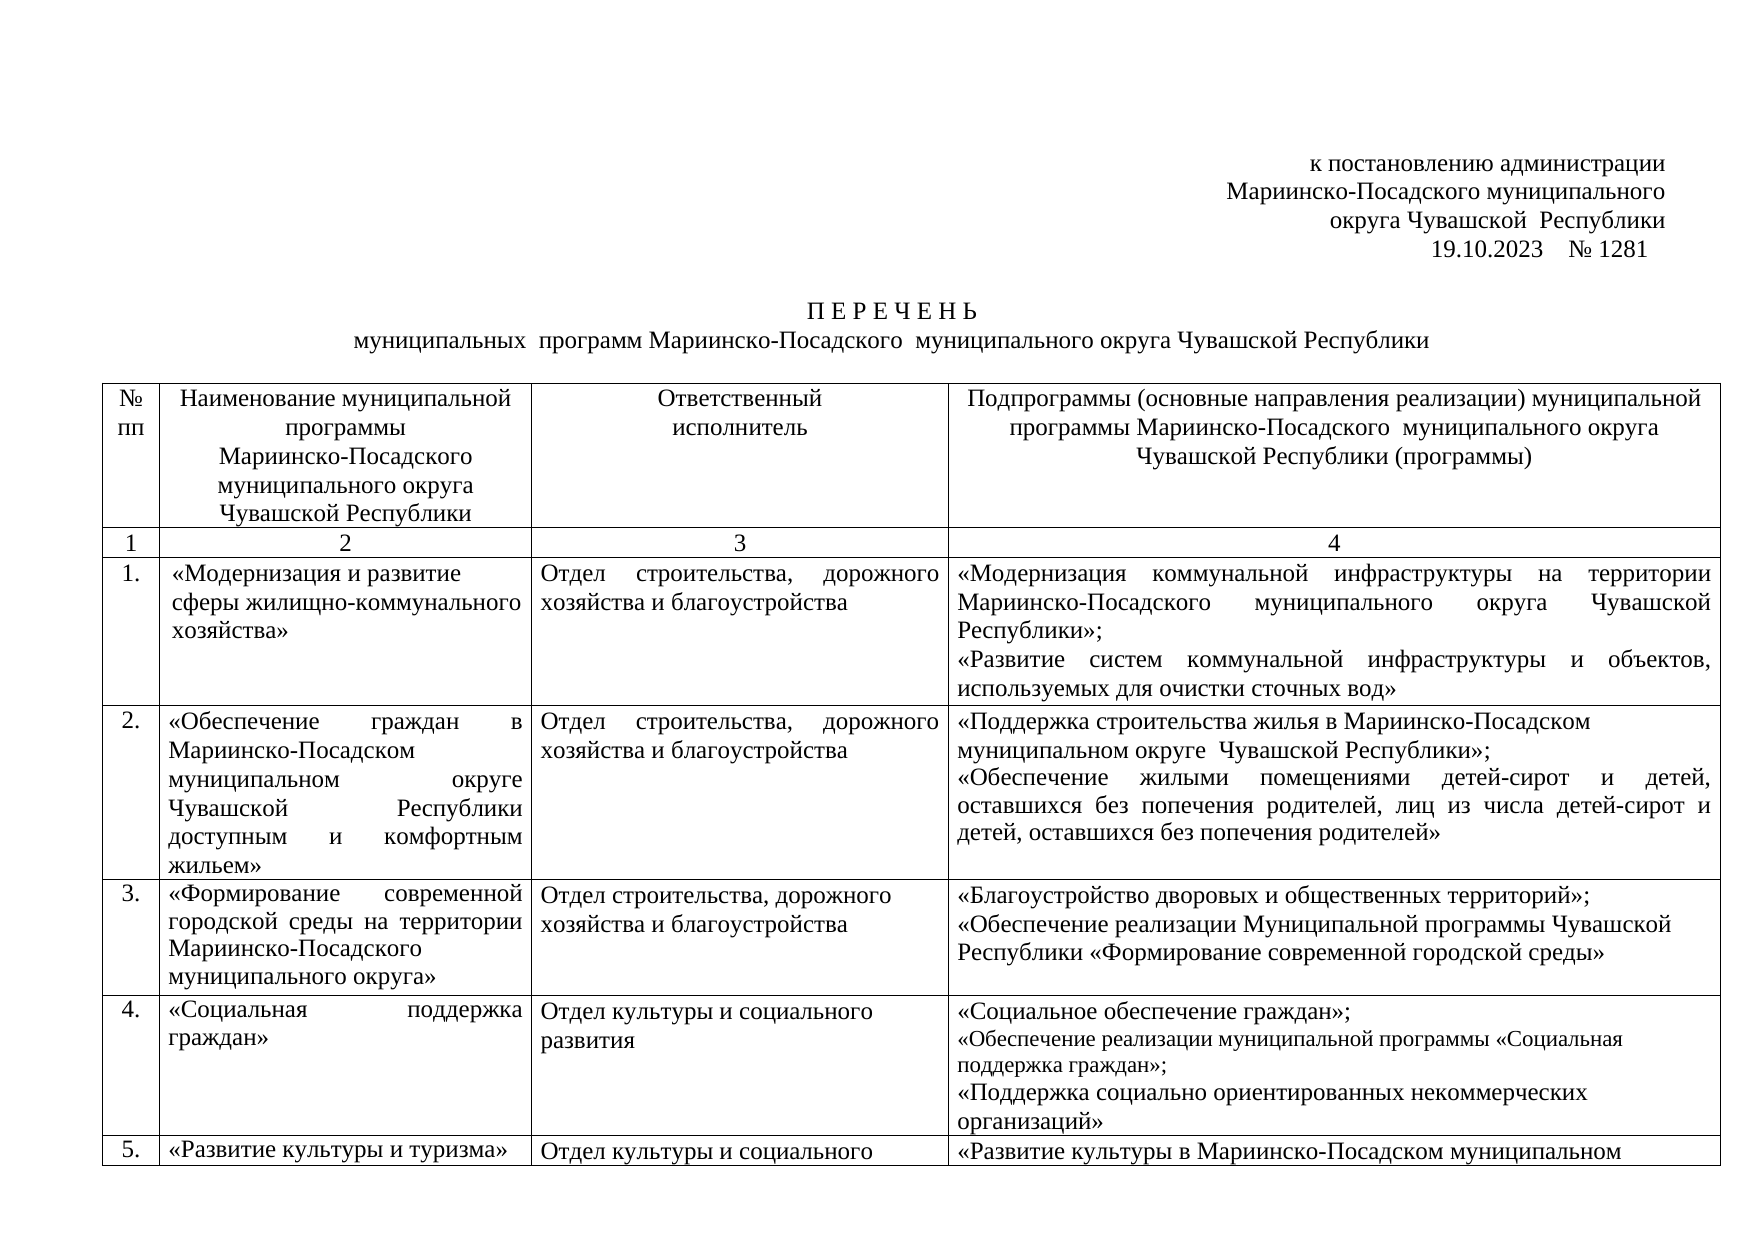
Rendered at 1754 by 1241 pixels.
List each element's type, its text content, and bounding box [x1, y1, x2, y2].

table_cell 4. [103, 996, 159, 1135]
table_header № пп [103, 384, 159, 527]
table_header Ответственный исполнитель [532, 384, 948, 527]
table_cell 1. [103, 558, 159, 705]
table_cell «Поддержка строительства жилья в Мариинско-Посадском муниципальном округе Чувашской Республики»; «Обеспечение жилыми помещениями детей-сирот и детей, оставшихся без попечения родителей, лиц из числа детей-сирот и детей, оставшихся без попечения родителей» [949, 706, 1720, 879]
text к постановлению администрации [118, 148, 1665, 176]
table_cell 2 [160, 528, 531, 557]
table_cell «Модернизация и развитие сферы жилищно-коммунального хозяйства» [160, 558, 531, 705]
table_cell 3. [103, 880, 159, 995]
table_cell 3 [532, 528, 948, 557]
table_cell 1 [103, 528, 159, 557]
table_cell «Развитие культуры и туризма» [160, 1136, 531, 1165]
text Мариинско-Посадского муниципального округа Чувашской Республики [1193, 176, 1665, 234]
table_cell 5. [103, 1136, 159, 1165]
table_cell «Обеспечение граждан в Мариинско-Посадском муниципальном округе Чувашской Республики доступным и комфортным жильем» [160, 706, 531, 879]
table_cell 2. [103, 706, 159, 879]
table_cell «Модернизация коммунальной инфраструктуры на территории Мариинско-Посадского муниципального округа Чувашской Республики»; «Развитие систем коммунальной инфраструктуры и объектов, используемых для очистки сточных вод» [949, 558, 1720, 705]
table_cell Отдел строительства, дорожного хозяйства и благоустройства [532, 558, 948, 705]
table_cell 4 [949, 528, 1720, 557]
text муниципальных программ Мариинско-Посадского муниципального округа Чувашской Республики [118, 325, 1665, 354]
table_cell «Социальное обеспечение граждан»; «Обеспечение реализации муниципальной программы «Социальная поддержка граждан»; «Поддержка социально ориентированных некоммерческих организаций» [949, 996, 1720, 1135]
table_cell Отдел строительства, дорожного хозяйства и благоустройства [532, 880, 948, 995]
table_cell Отдел культуры и социального развития [532, 996, 948, 1135]
table_header Наименование муниципальной программы Мариинско-Посадского муниципального округа Чувашской Республики [160, 384, 531, 527]
table_cell «Формирование современной городской среды на территории Мариинско-Посадского муниципального округа» [160, 880, 531, 995]
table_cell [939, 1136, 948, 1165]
text 19.10.2023 № 1281 [1193, 234, 1665, 263]
table_cell «Социальная поддержка граждан» [160, 996, 531, 1135]
table_cell Отдел строительства, дорожного хозяйства и благоустройства [532, 706, 948, 879]
table_cell «Благоустройство дворовых и общественных территорий»; «Обеспечение реализации Муниципальной программы Чувашской Республики «Формирование современной городской среды» [949, 880, 1720, 995]
text П Е Р Е Ч Е Н Ь [118, 296, 1665, 325]
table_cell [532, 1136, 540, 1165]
table_header Подпрограммы (основные направления реализации) муниципальной программы Мариинско-Посадского муниципального округа Чувашской Республики (программы) [949, 384, 1720, 527]
